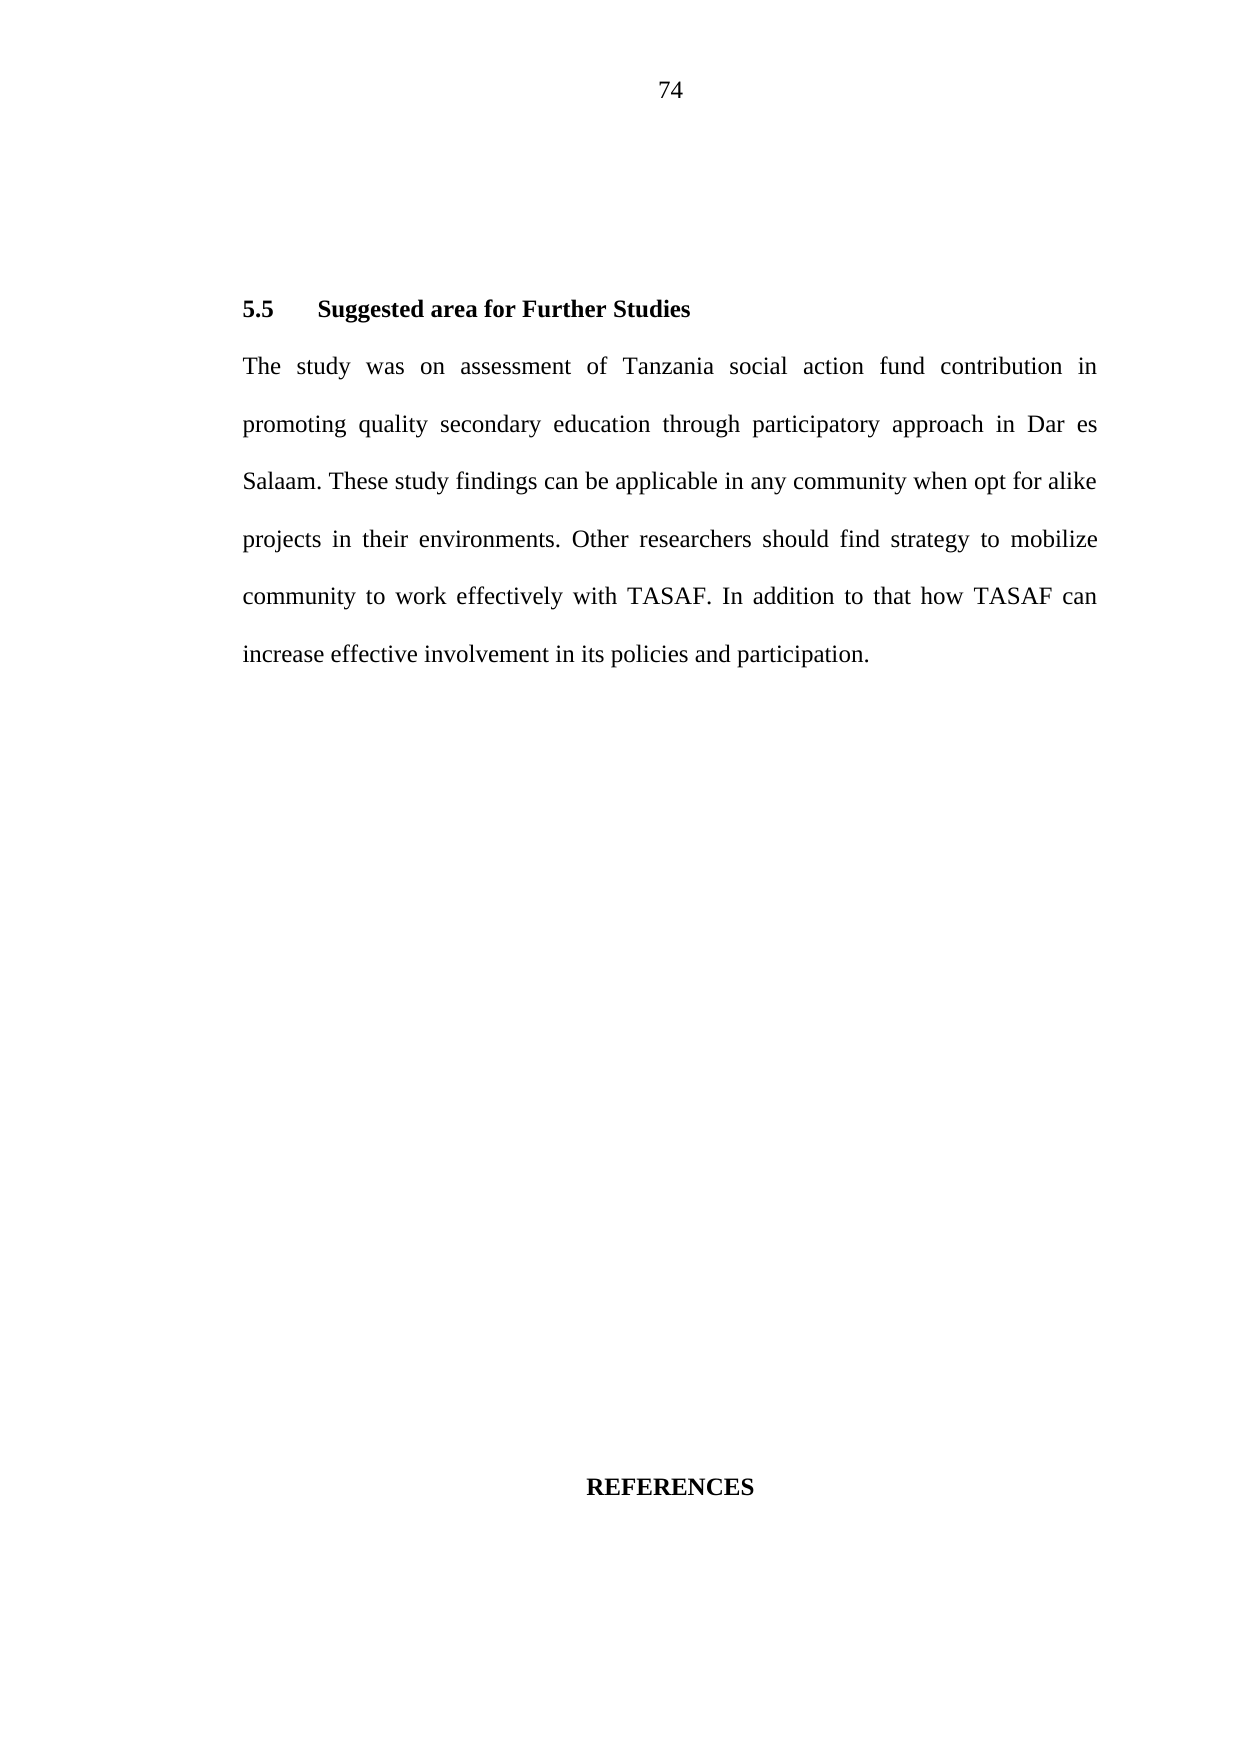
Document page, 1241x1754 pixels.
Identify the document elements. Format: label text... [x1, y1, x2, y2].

subtitle 5.5 Suggested area for Further Studies [242, 294, 1098, 322]
text The study was on assessment of Tanzania social action fund contribution in promoting quality secondary education through participatory approach in Dar es Salaam. These study findings can be applicable in any community when opt for alike projects in their environments. Other researchers should find strategy to mobilize community to work effectively with TASAF. In addition to that how TASAF can increase effective involvement in its policies and participation. [242, 351, 1098, 667]
subtitle REFERENCES [242, 1472, 1098, 1501]
